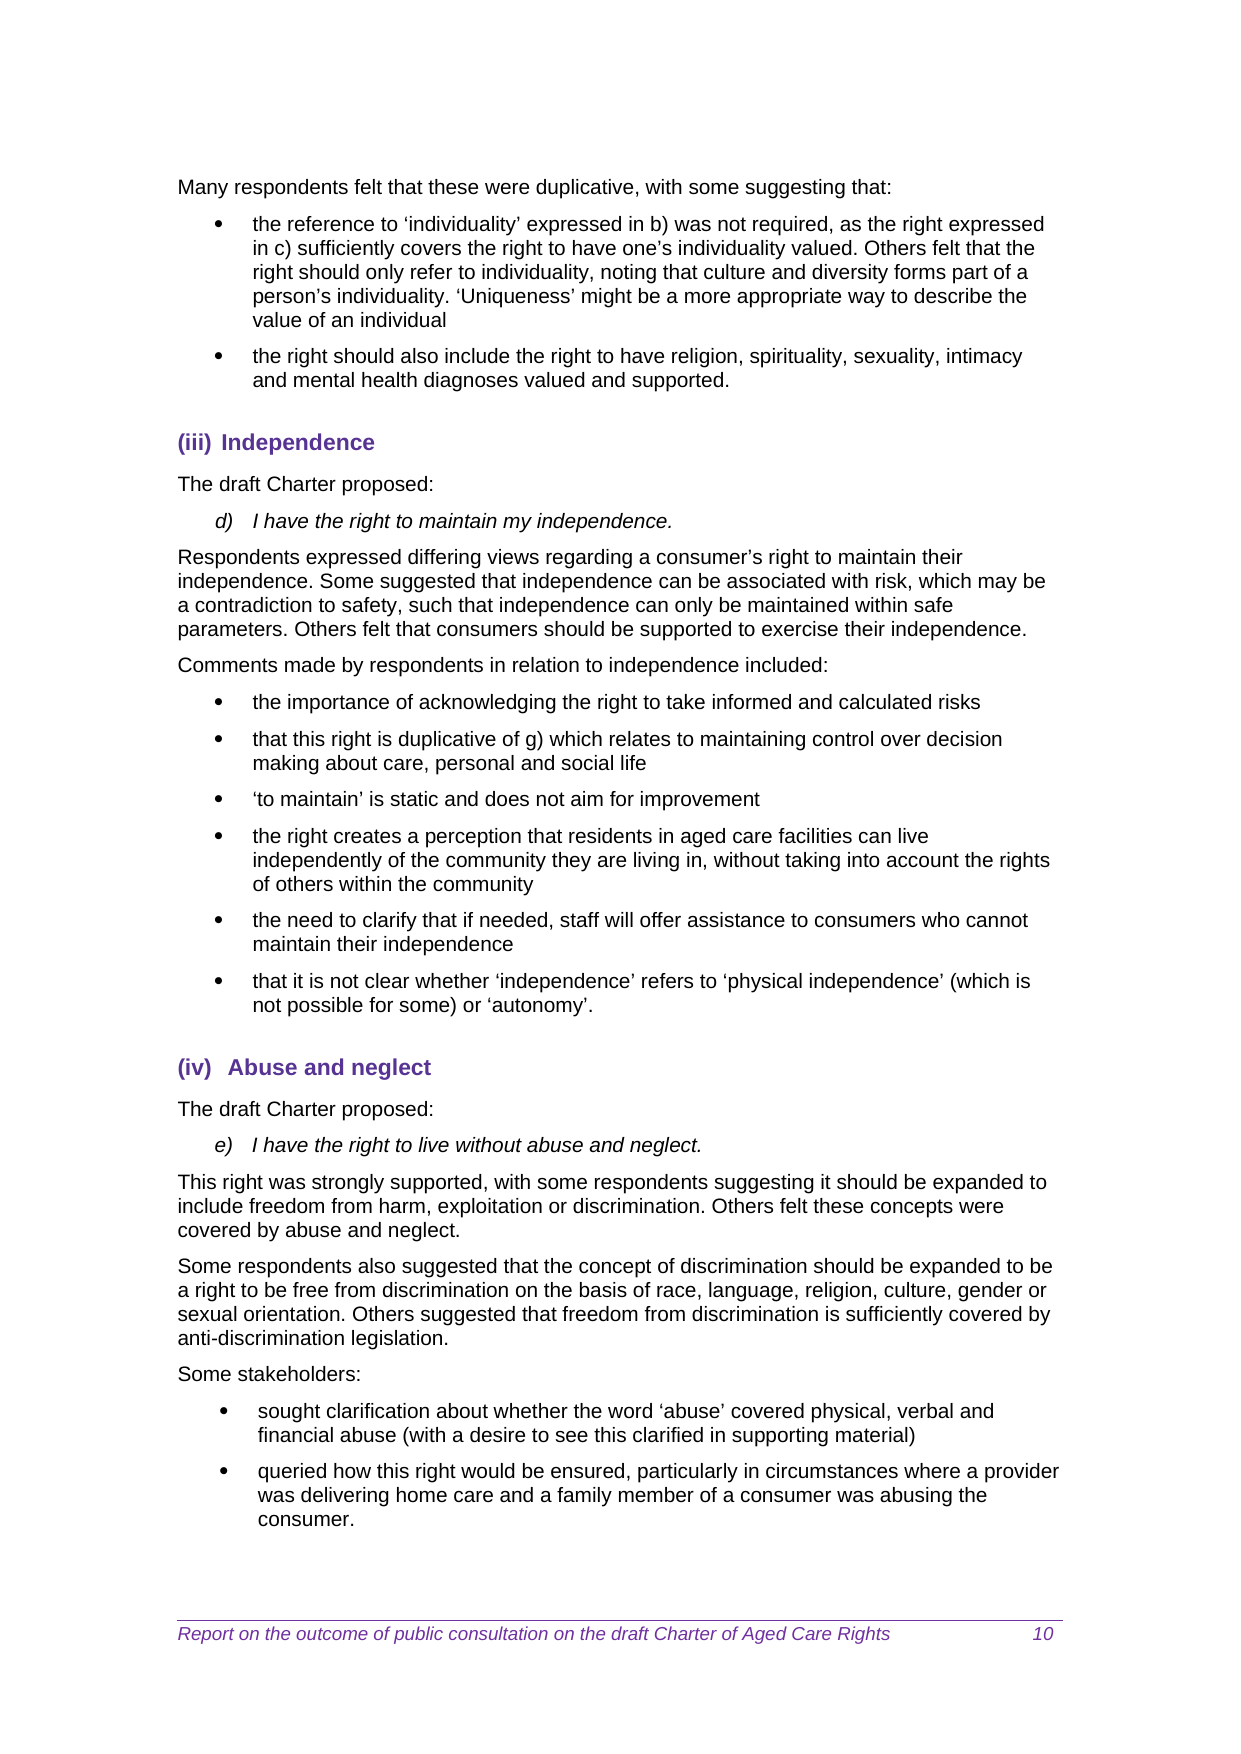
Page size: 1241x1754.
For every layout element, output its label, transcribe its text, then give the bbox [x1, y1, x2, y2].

list the right creates a perception that residents in aged care facilities can live independently of the community they are living in, without taking into account the rights of others within the community [215, 823, 1063, 895]
text Comments made by respondents in relation to independence included: [177, 653, 1063, 677]
text Many respondents felt that these were duplicative, with some suggesting that: [177, 175, 1063, 199]
list ‘to maintain’ is static and does not aim for improvement [215, 787, 1063, 811]
list queried how this right would be ensured, particularly in circumstances where a provider was delivering home care and a family member of a consumer was abusing the consumer. [220, 1459, 1063, 1531]
list I have the right to live without abuse and neglect. [214, 1133, 1063, 1157]
list I have the right to maintain my independence. [215, 508, 1063, 532]
list the importance of acknowledging the right to take informed and calculated risks [215, 690, 1063, 714]
text Respondents expressed differing views regarding a consumer’s right to maintain their independence. Some suggested that independence can be associated with risk, which may be a contradiction to safety, such that independence can only be maintained within safe parameters. Others felt that consumers should be supported to exercise their independence. [177, 545, 1063, 641]
list that this right is duplicative of g) which relates to maintaining control over decision making about care, personal and social life [215, 726, 1063, 774]
text This right was strongly supported, with some respondents suggesting it should be expanded to include freedom from harm, exploitation or discrimination. Others felt these concepts were covered by abuse and neglect. [177, 1169, 1063, 1241]
text Some respondents also suggested that the concept of discrimination should be expanded to be a right to be free from discrimination on the basis of race, language, religion, culture, gender or sexual orientation. Others suggested that freedom from discrimination is sufficiently covered by anti-discrimination legislation. [177, 1254, 1063, 1350]
list the need to clarify that if needed, staff will offer assistance to consumers who cannot maintain their independence [215, 908, 1063, 956]
list that it is not clear whether ‘independence’ refers to ‘physical independence’ (which is not possible for some) or ‘autonomy’. [215, 968, 1063, 1016]
list sought clarification about whether the word ‘abuse’ covered physical, verbal and financial abuse (with a desire to see this clarified in supporting material) [220, 1399, 1063, 1447]
list the reference to ‘individuality’ expressed in b) was not required, as the right expressed in c) sufficiently covers the right to have one’s individuality valued. Others felt that the right should only refer to individuality, noting that culture and diversity forms part of a person’s individuality. ‘Uniqueness’ might be a more appropriate way to describe the value of an individual [215, 211, 1063, 331]
text The draft Charter proposed: [177, 1097, 1063, 1121]
text Some stakeholders: [177, 1362, 1063, 1386]
subtitle Abuse and neglect [177, 1054, 1063, 1080]
subtitle Independence [177, 429, 1063, 456]
text The draft Charter proposed: [177, 472, 1063, 496]
list the right should also include the right to have religion, spirituality, sexuality, intimacy and mental health diagnoses valued and supported. [215, 344, 1063, 392]
